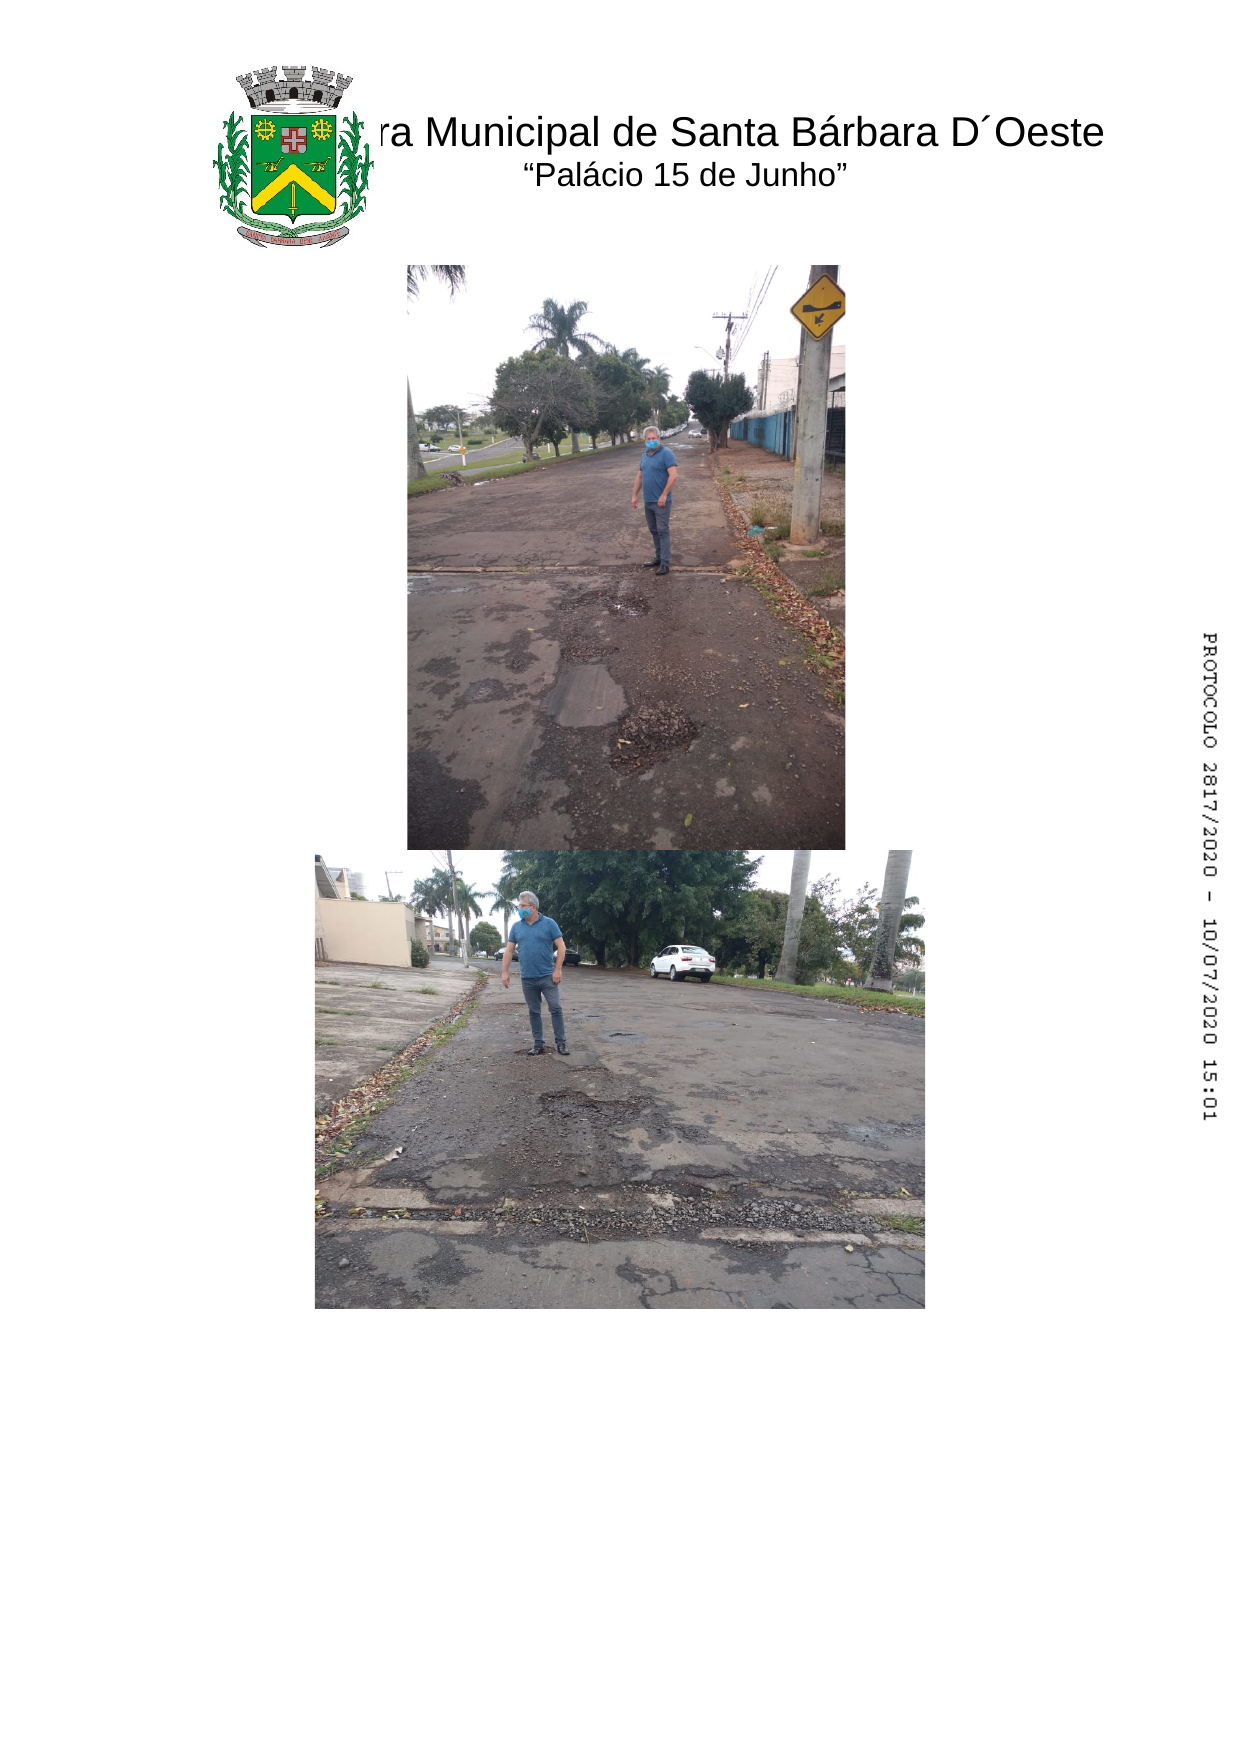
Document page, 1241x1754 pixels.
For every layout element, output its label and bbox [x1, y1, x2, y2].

picture [212, 66, 381, 255]
picture [314, 265, 926, 1309]
picture [1177, 629, 1241, 1125]
